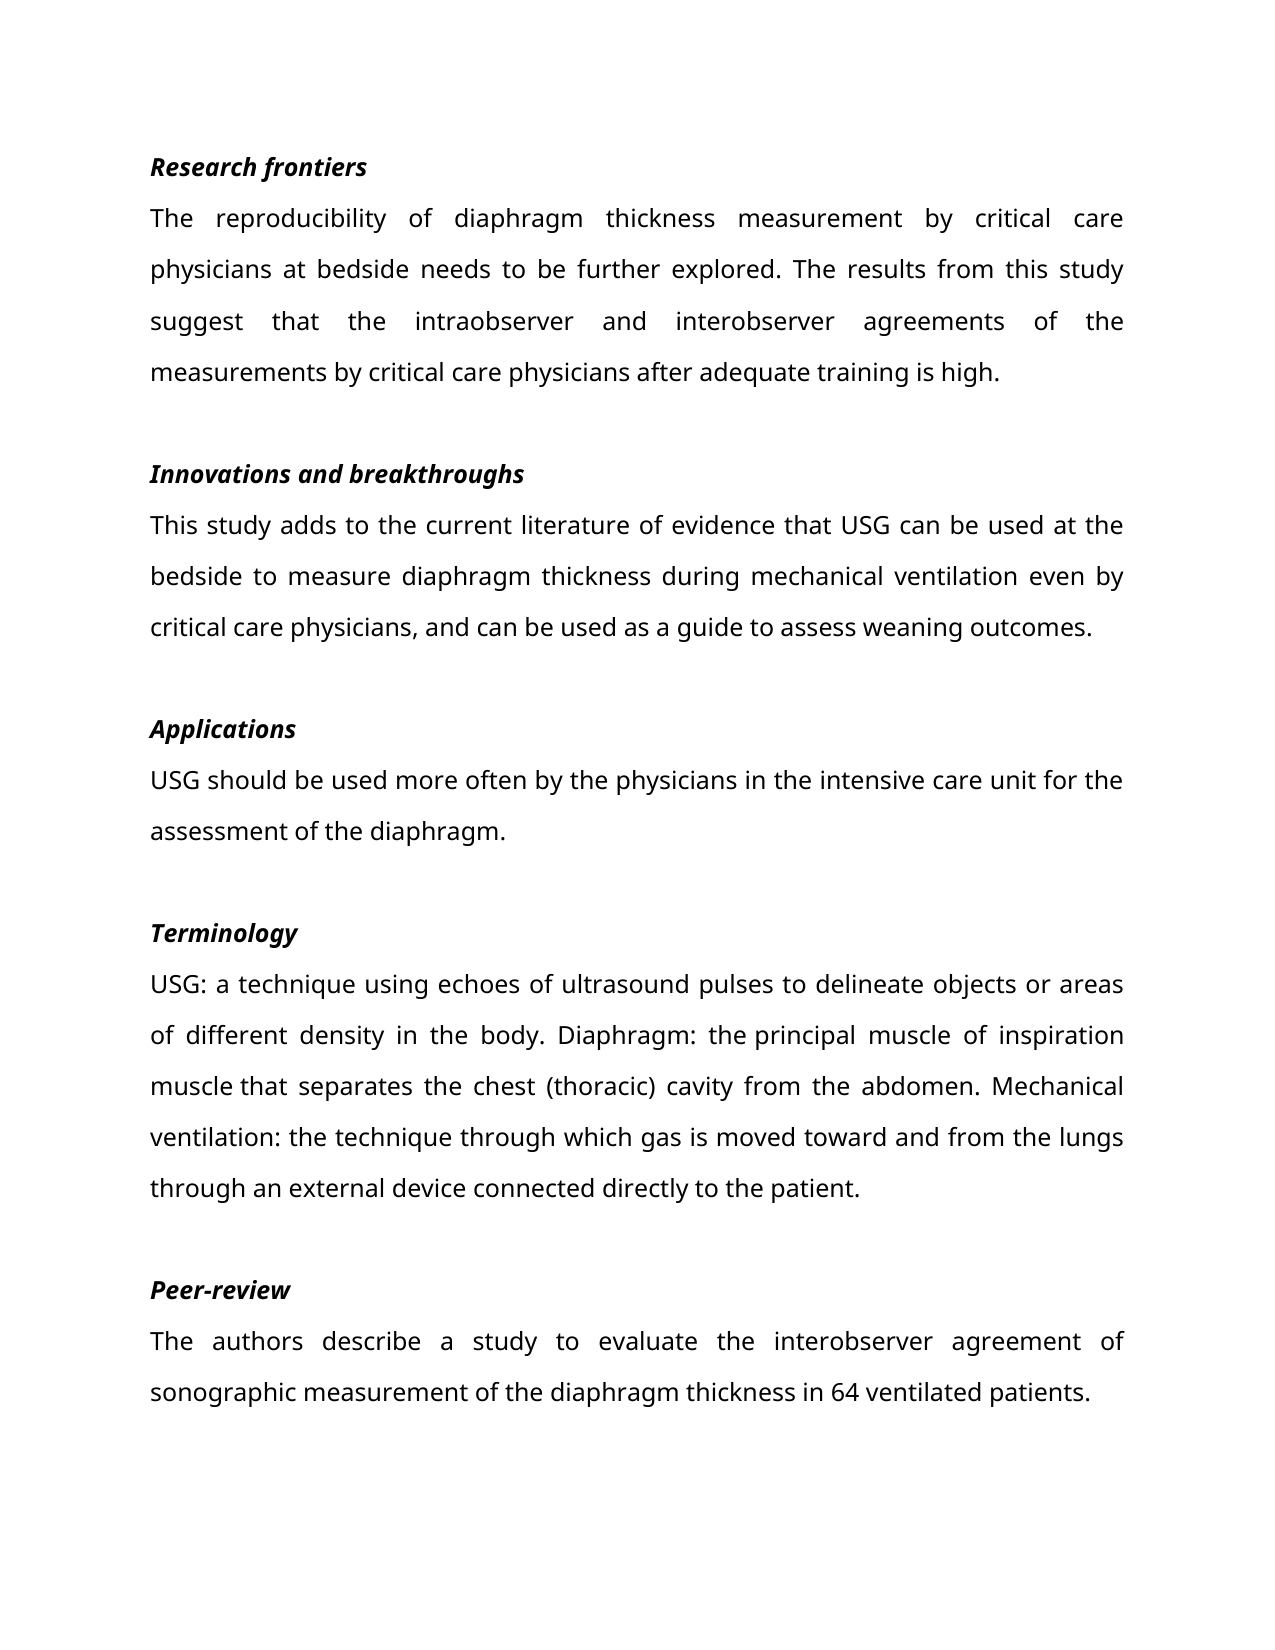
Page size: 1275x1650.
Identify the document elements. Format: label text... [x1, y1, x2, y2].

text Innovations and breakthroughs [150, 456, 1125, 490]
text USG: a technique using echoes of ultrasound pulses to delineate objects or areas of different density in the body. Diaphragm: the principal muscle of inspiration muscle that separates the chest (thoracic) cavity from the abdomen. Mechanical ventilation: the technique through which gas is moved toward and from the lungs through an external device connected directly to the patient. [150, 967, 1125, 1205]
text Research frontiers [150, 150, 1125, 184]
text Terminology [150, 916, 1125, 950]
text This study adds to the current literature of evidence that USG can be used at the bedside to measure diaphragm thickness during mechanical ventilation even by critical care physicians, and can be used as a guide to assess weaning outcomes. [150, 507, 1125, 643]
text The authors describe a study to evaluate the interobserver agreement of sonographic measurement of the diaphragm thickness in 64 ventilated patients. [150, 1324, 1125, 1409]
text Applications [150, 711, 1125, 746]
text The reproducibility of diaphragm thickness measurement by critical care physicians at bedside needs to be further explored. The results from this study suggest that the intraobserver and interobserver agreements of the measurements by critical care physicians after adequate training is high. [150, 201, 1125, 388]
text Peer-review [150, 1273, 1125, 1307]
text USG should be used more often by the physicians in the intensive care unit for the assessment of the diaphragm. [150, 762, 1125, 848]
